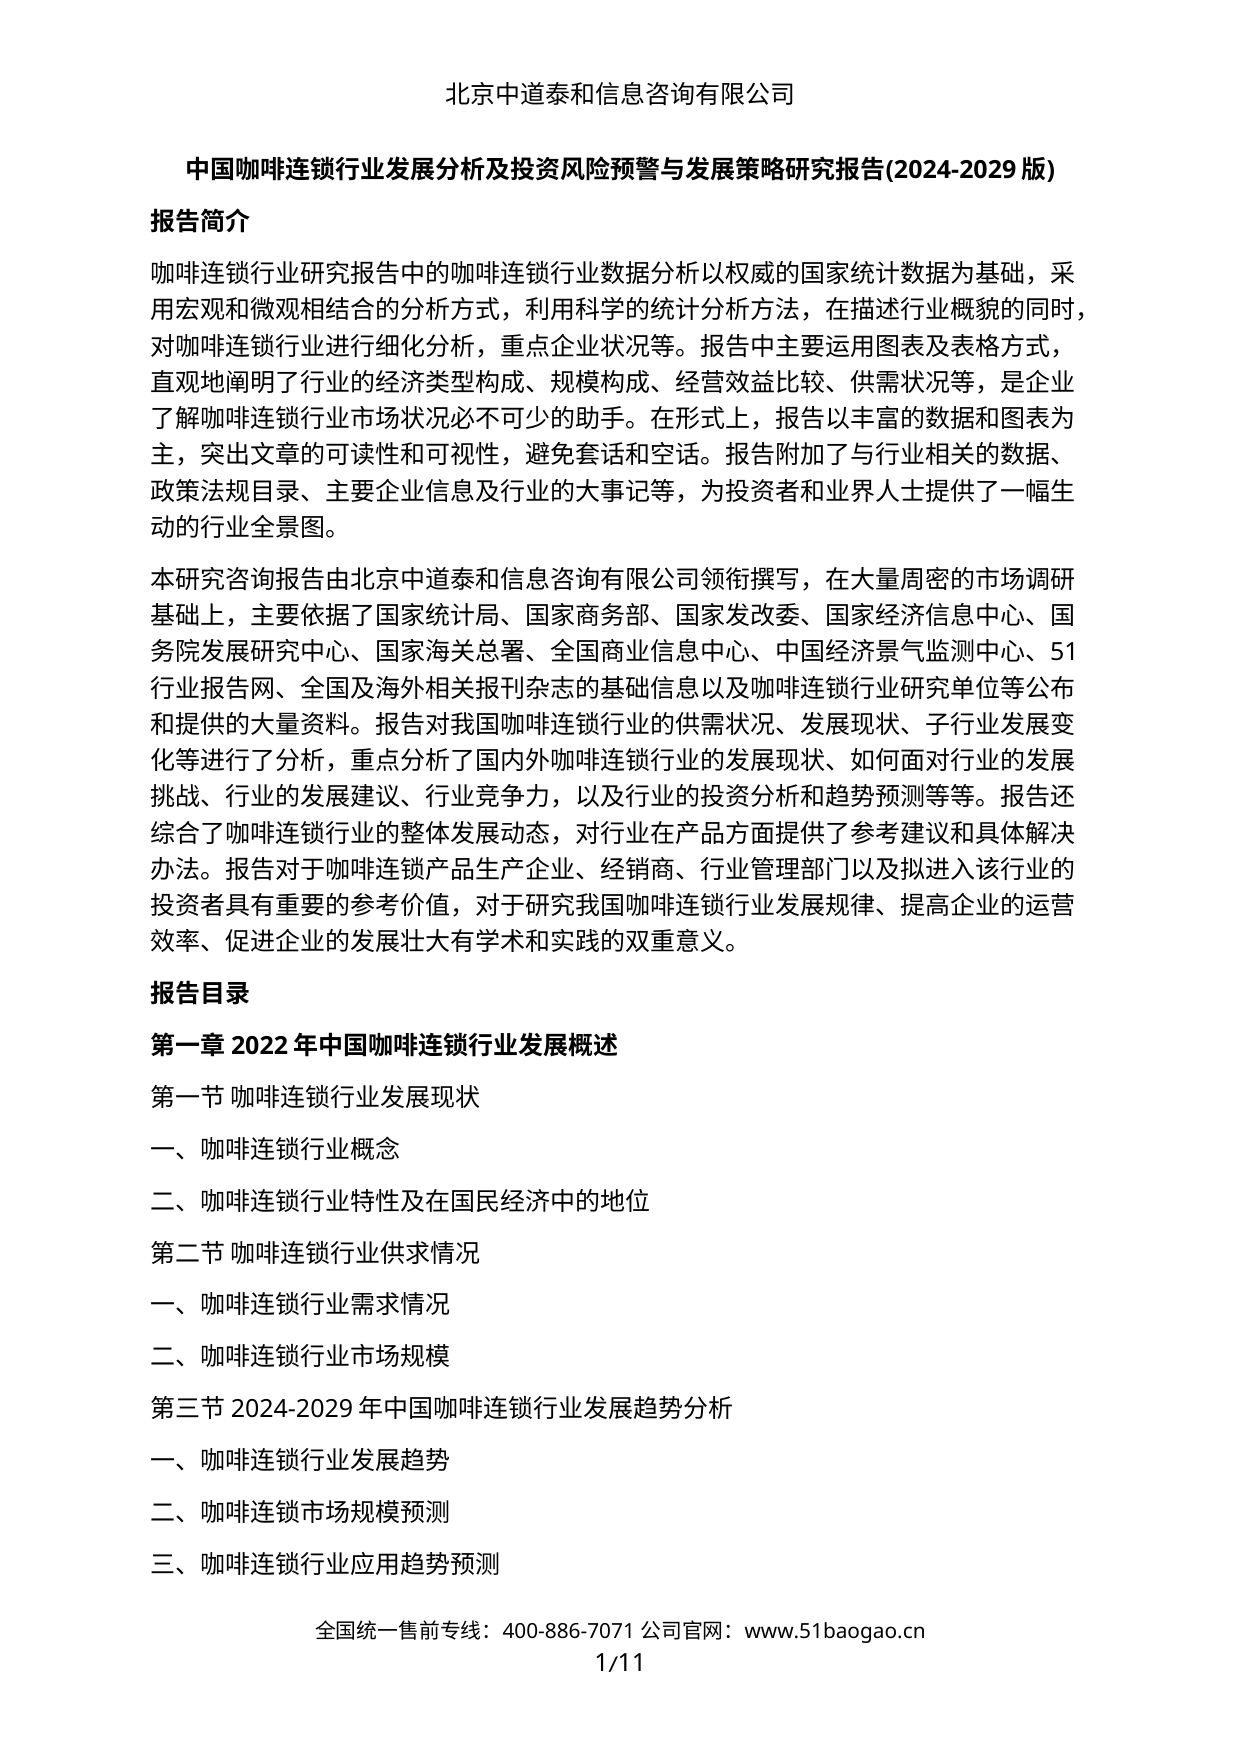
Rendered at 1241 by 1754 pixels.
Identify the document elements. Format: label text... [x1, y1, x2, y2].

text 本研究咨询报告由北京中道泰和信息咨询有限公司领衔撰写，在大量周密的市场调研基础上，主要依据了国家统计局、国家商务部、国家发改委、国家经济信息中心、国务院发展研究中心、国家海关总署、全国商业信息中心、中国经济景气监测中心、51行业报告网、全国及海外相关报刊杂志的基础信息以及咖啡连锁行业研究单位等公布和提供的大量资料。报告对我国咖啡连锁行业的供需状况、发展现状、子行业发展变化等进行了分析，重点分析了国内外咖啡连锁行业的发展现状、如何面对行业的发展挑战、行业的发展建议、行业竞争力，以及行业的投资分析和趋势预测等等。报告还综合了咖啡连锁行业的整体发展动态，对行业在产品方面提供了参考建议和具体解决办法。报告对于咖啡连锁产品生产企业、经销商、行业管理部门以及拟进入该行业的投资者具有重要的参考价值，对于研究我国咖啡连锁行业发展规律、提高企业的运营效率、促进企业的发展壮大有学术和实践的双重意义。 [150, 559, 1090, 958]
text 第三节 2024-2029年中国咖啡连锁行业发展趋势分析 [150, 1389, 1090, 1425]
text 第一章 2022年中国咖啡连锁行业发展概述 [150, 1026, 1090, 1062]
text 第一节 咖啡连锁行业发展现状 [150, 1077, 1090, 1114]
text 二、咖啡连锁行业市场规模 [150, 1337, 1090, 1373]
text 报告简介 [150, 202, 1090, 238]
text 第二节 咖啡连锁行业供求情况 [150, 1233, 1090, 1269]
text 一、咖啡连锁行业需求情况 [150, 1285, 1090, 1321]
text 报告目录 [150, 974, 1090, 1010]
text 中国咖啡连锁行业发展分析及投资风险预警与发展策略研究报告(2024-2029版) [150, 150, 1090, 186]
text 二、咖啡连锁市场规模预测 [150, 1492, 1090, 1529]
text 咖啡连锁行业研究报告中的咖啡连锁行业数据分析以权威的国家统计数据为基础，采用宏观和微观相结合的分析方式，利用科学的统计分析方法，在描述行业概貌的同时，对咖啡连锁行业进行细化分析，重点企业状况等。报告中主要运用图表及表格方式，直观地阐明了行业的经济类型构成、规模构成、经营效益比较、供需状况等，是企业了解咖啡连锁行业市场状况必不可少的助手。在形式上，报告以丰富的数据和图表为主，突出文章的可读性和可视性，避免套话和空话。报告附加了与行业相关的数据、政策法规目录、主要企业信息及行业的大事记等，为投资者和业界人士提供了一幅生动的行业全景图。 [150, 254, 1090, 544]
text 一、咖啡连锁行业发展趋势 [150, 1441, 1090, 1477]
text 三、咖啡连锁行业应用趋势预测 [150, 1544, 1090, 1581]
text 二、咖啡连锁行业特性及在国民经济中的地位 [150, 1181, 1090, 1217]
text 一、咖啡连锁行业概念 [150, 1129, 1090, 1166]
